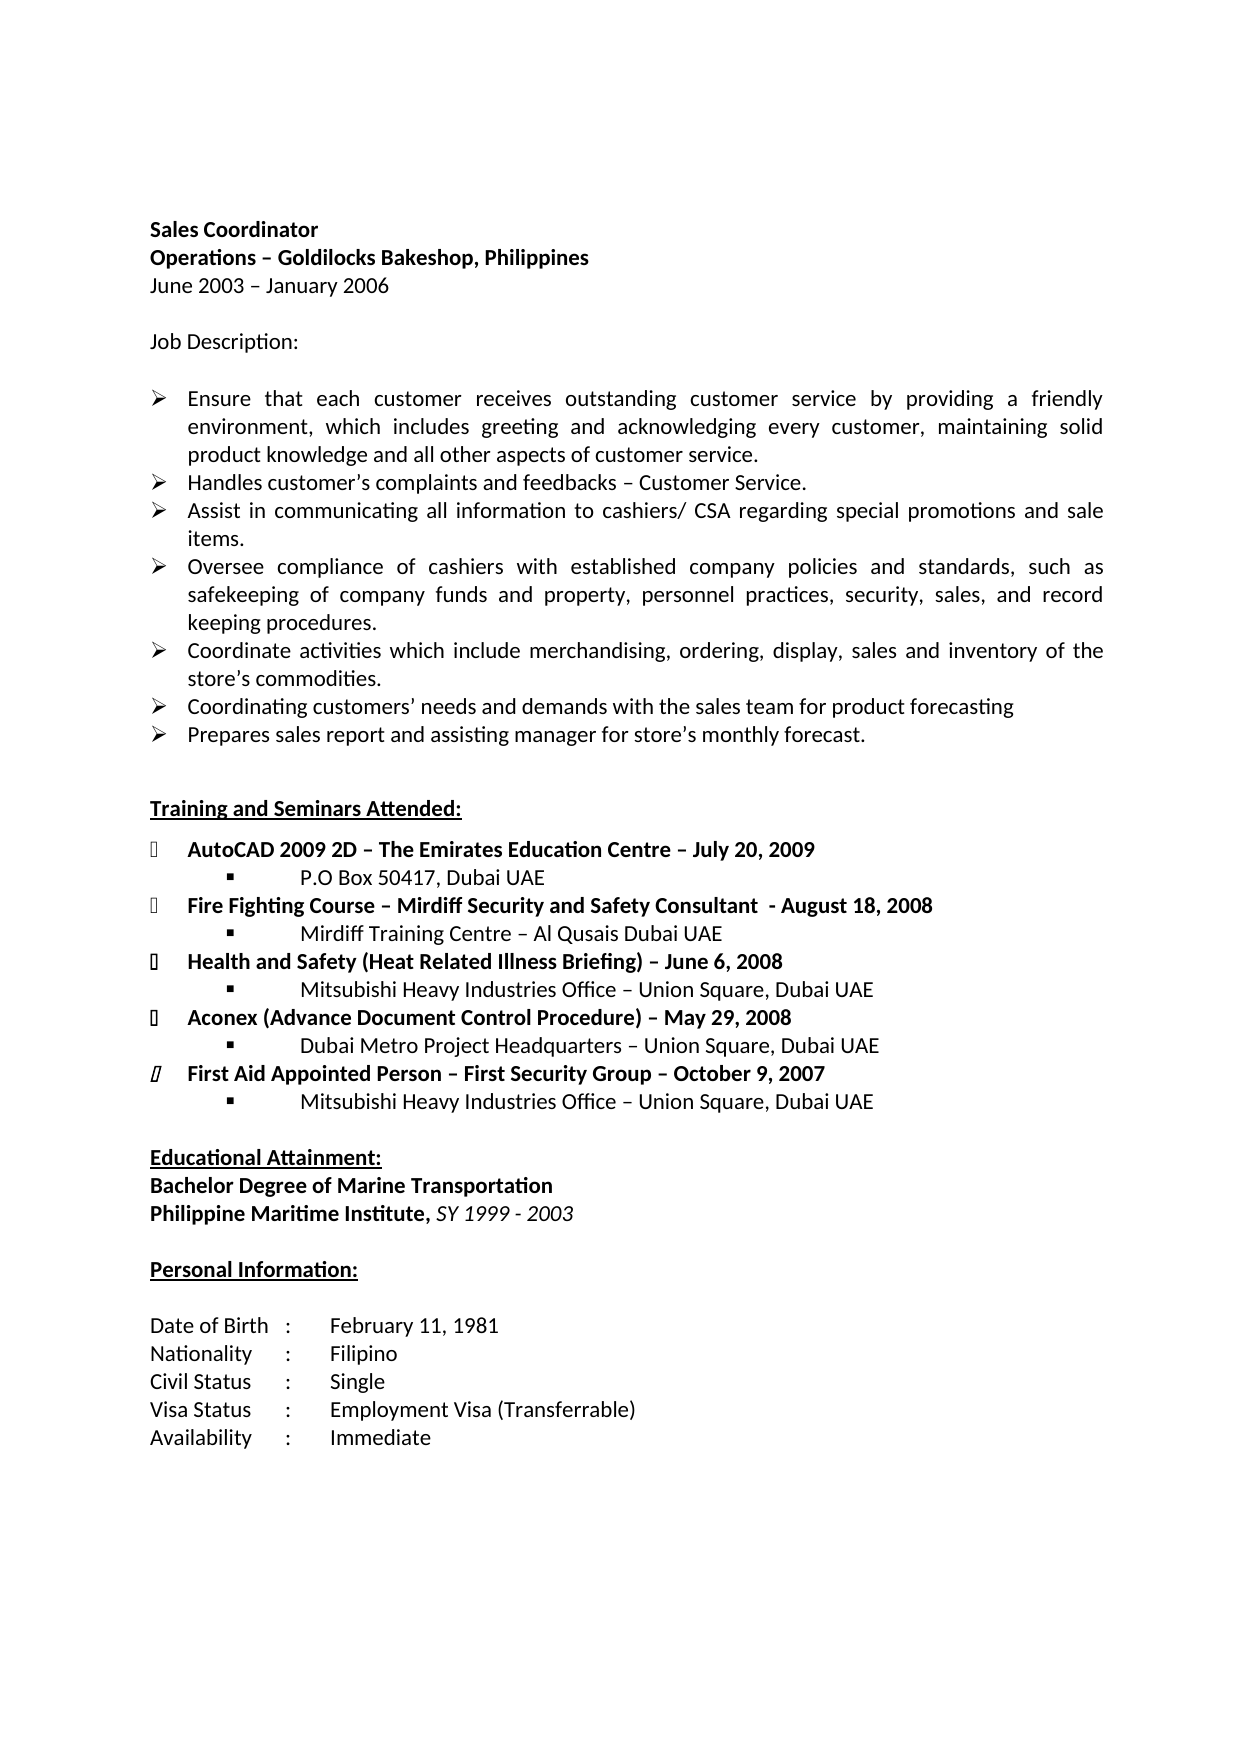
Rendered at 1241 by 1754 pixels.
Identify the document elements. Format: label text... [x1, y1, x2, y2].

text Personal Information: [150, 1255, 1105, 1283]
text Philippine Maritime Institute, SY 1999 - 2003 [150, 1199, 1105, 1227]
list Mitsubishi Heavy Industries Office – Union Square, Dubai UAE [225, 975, 1105, 1003]
text Civil Status : Single [150, 1367, 1105, 1395]
list AutoCAD 2009 2D – The Emirates Education Centre – July 20, 2009 [150, 835, 1105, 863]
list Ensure that each customer receives outstanding customer service by providing a friendly environment, which includes greeting and acknowledging every customer, maintaining solid product knowledge and all other aspects of customer service. [150, 384, 1105, 468]
list P.O Box 50417, Dubai UAE [225, 863, 1105, 891]
list Prepares sales report and assisting manager for store’s monthly forecast. [150, 720, 1105, 748]
list Handles customer’s complaints and feedbacks – Customer Service. [150, 468, 1105, 496]
text Date of Birth : February 11, 1981 [150, 1311, 1105, 1339]
text Training and Seminars Attended: [150, 794, 1105, 822]
list Aconex (Advance Document Control Procedure) – May 29, 2008 [150, 1003, 1105, 1031]
list Dubai Metro Project Headquarters – Union Square, Dubai UAE [225, 1031, 1105, 1059]
list First Aid Appointed Person – First Security Group – October 9, 2007 [150, 1059, 1105, 1087]
text Job Description: [150, 327, 1105, 355]
list Mitsubishi Heavy Industries Office – Union Square, Dubai UAE [225, 1087, 1105, 1115]
list Coordinating customers’ needs and demands with the sales team for product forecasting [150, 692, 1105, 720]
list Mirdiff Training Centre – Al Qusais Dubai UAE [225, 919, 1105, 947]
list Coordinate activities which include merchandising, ordering, display, sales and inventory of the store’s commodities. [150, 636, 1105, 692]
text Educational Attainment: [150, 1143, 1105, 1171]
text Visa Status : Employment Visa (Transferrable) [150, 1395, 1105, 1423]
text Operations – Goldilocks Bakeshop, Philippines [150, 243, 1105, 271]
text Bachelor Degree of Marine Transportation [150, 1171, 1105, 1199]
list Health and Safety (Heat Related Illness Briefing) – June 6, 2008 [150, 947, 1105, 975]
list Oversee compliance of cashiers with established company policies and standards, such as safekeeping of company funds and property, personnel practices, security, sales, and record keeping procedures. [150, 552, 1105, 636]
text Availability : Immediate [150, 1423, 1105, 1451]
text Nationality : Filipino [150, 1339, 1105, 1367]
text June 2003 – January 2006 [150, 271, 1105, 299]
list Assist in communicating all information to cashiers/ CSA regarding special promotions and sale items. [150, 496, 1105, 552]
list Fire Fighting Course – Mirdiff Security and Safety Consultant - August 18, 2008 [150, 891, 1105, 919]
text Sales Coordinator [150, 215, 1105, 243]
